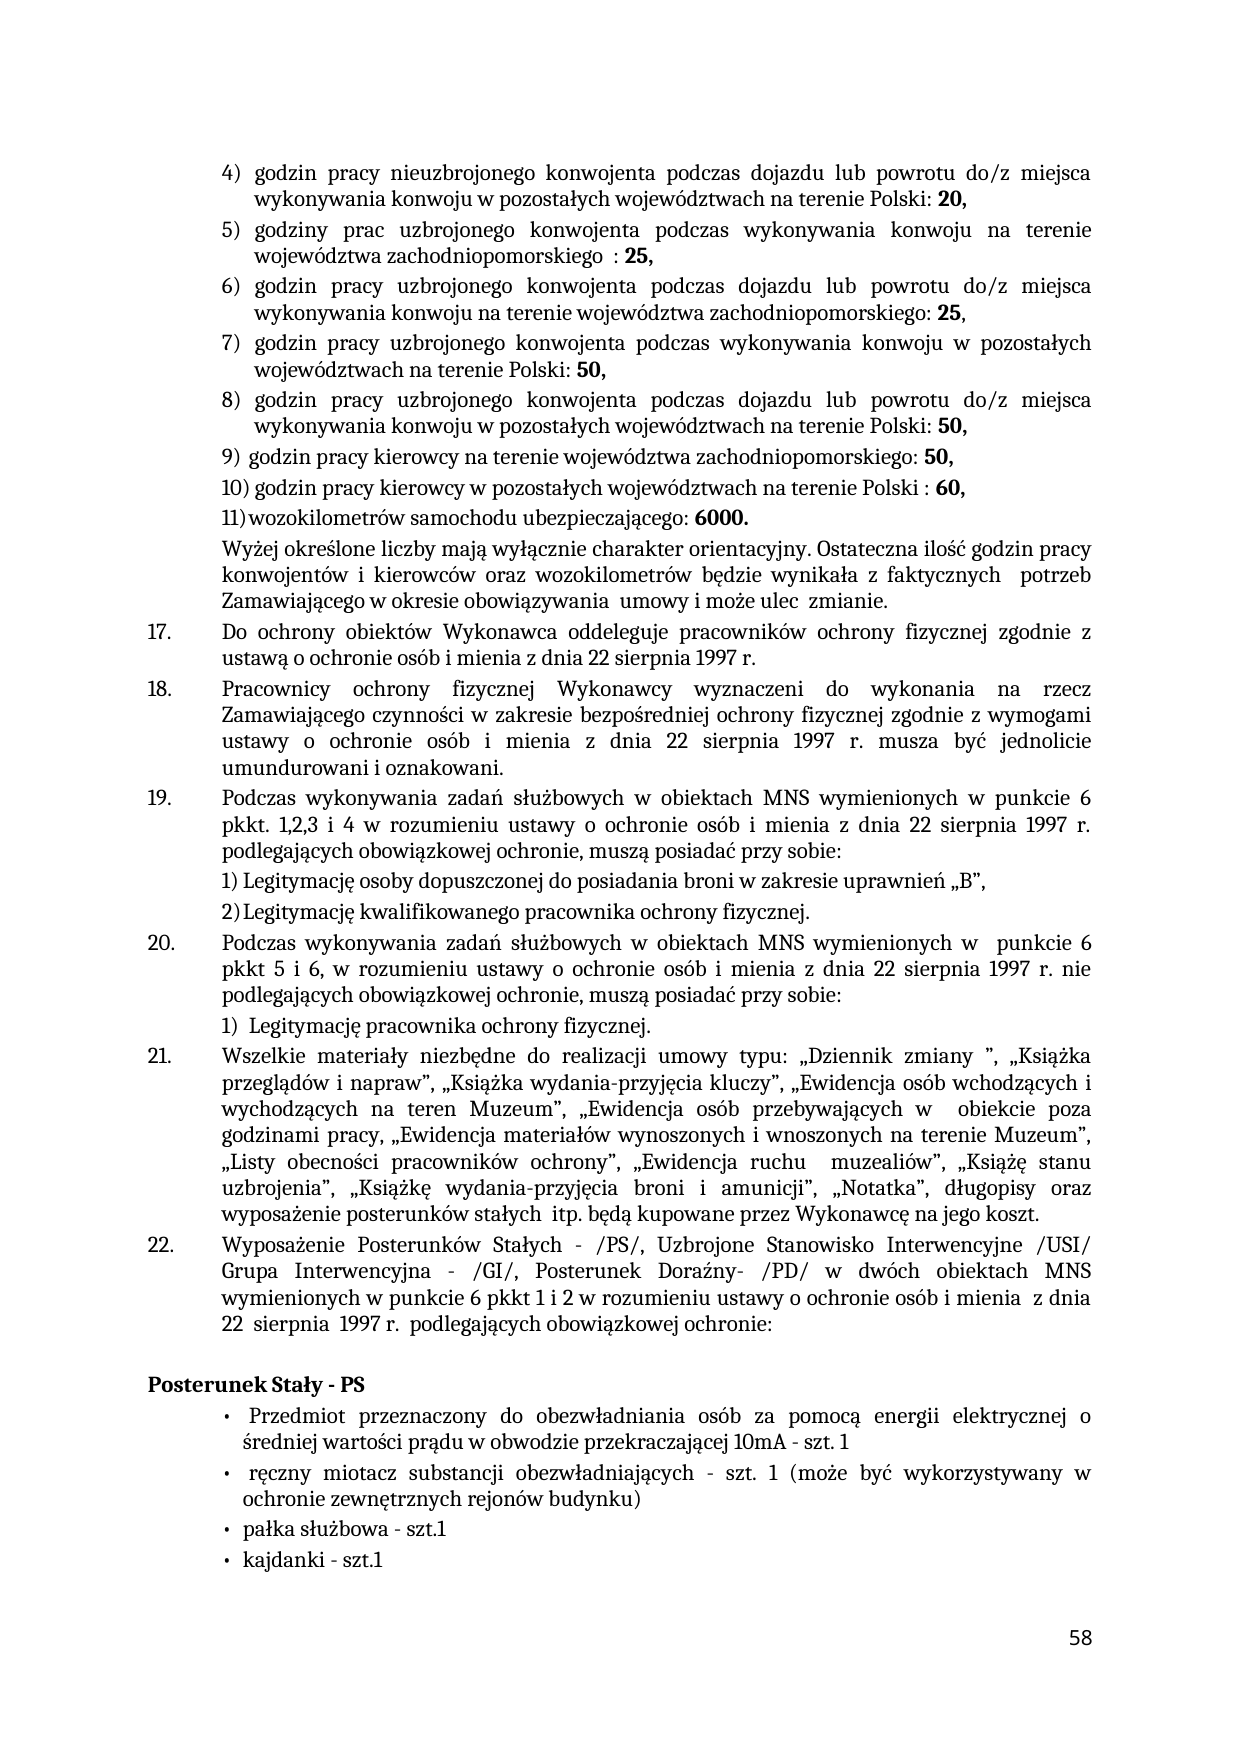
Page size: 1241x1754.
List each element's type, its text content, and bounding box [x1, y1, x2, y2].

text 19. Podczas wykonywania zadań służbowych w obiektach MNS wymienionych w punkcie 6 pkkt. 1,2,3 i 4 w rozumieniu ustawy o ochronie osób i mienia z dnia 22 sierpnia 1997 r. podlegających obowiązkowej ochronie, muszą posiadać przy sobie: [148, 785, 1092, 864]
text 1) Legitymację osoby dopuszczonej do posiadania broni w zakresie uprawnień „B”, [222, 868, 1092, 895]
text 10) godzin pracy kierowcy w pozostałych województwach na terenie Polski : 60, [222, 474, 1092, 501]
text • ręczny miotacz substancji obezwładniających - szt. 1 (może być wykorzystywany w ochronie zewnętrznych rejonów budynku) [222, 1459, 1092, 1512]
text 22. Wyposażenie Posterunków Stałych - /PS/, Uzbrojone Stanowisko Interwencyjne /USI/ Grupa Interwencyjna - /GI/, Posterunek Doraźny- /PD/ w dwóch obiektach MNS wymienionych w punkcie 6 pkkt 1 i 2 w rozumieniu ustawy o ochronie osób i mienia z dnia 22 sierpnia 1997 r. podlegających obowiązkowej ochronie: [148, 1232, 1092, 1337]
text 18. Pracownicy ochrony fizycznej Wykonawcy wyznaczeni do wykonania na rzecz Zamawiającego czynności w zakresie bezpośredniej ochrony fizycznej zgodnie z wymogami ustawy o ochronie osób i mienia z dnia 22 sierpnia 1997 r. musza być jednolicie umundurowani i oznakowani. [148, 676, 1092, 781]
text 5) godziny prac uzbrojonego konwojenta podczas wykonywania konwoju na terenie województwa zachodniopomorskiego : 25, [222, 216, 1092, 269]
text 8) godzin pracy uzbrojonego konwojenta podczas dojazdu lub powrotu do/z miejsca wykonywania konwoju w pozostałych województwach na terenie Polski: 50, [222, 387, 1092, 440]
text 7) godzin pracy uzbrojonego konwojenta podczas wykonywania konwoju w pozostałych województwach na terenie Polski: 50, [222, 330, 1092, 383]
text 21. Wszelkie materiały niezbędne do realizacji umowy typu: „Dziennik zmiany ”, „Książka przeglądów i napraw”, „Książka wydania-przyjęcia kluczy”, „Ewidencja osób wchodzących i wychodzących na teren Muzeum”, „Ewidencja osób przebywających w obiekcie poza godzinami pracy, „Ewidencja materiałów wynoszonych i wnoszonych na terenie Muzeum”, „Listy obecności pracowników ochrony”, „Ewidencja ruchu muzealiów”, „Książę stanu uzbrojenia”, „Książkę wydania-przyjęcia broni i amunicji”, „Notatka”, długopisy oraz wyposażenie posterunków stałych itp. będą kupowane przez Wykonawcę na jego koszt. [148, 1043, 1092, 1228]
text 1) Legitymację pracownika ochrony fizycznej. [222, 1013, 1092, 1039]
text • Przedmiot przeznaczony do obezwładniania osób za pomocą energii elektrycznej o średniej wartości prądu w obwodzie przekraczającej 10mA - szt. 1 [222, 1402, 1092, 1455]
text • pałka służbowa - szt.1 [222, 1516, 1092, 1542]
text 9) godzin pracy kierowcy na terenie województwa zachodniopomorskiego: 50, [222, 444, 1092, 470]
text 2) Legitymację kwalifikowanego pracownika ochrony fizycznej. [222, 899, 1092, 925]
text 17. Do ochrony obiektów Wykonawca oddeleguje pracowników ochrony fizycznej zgodnie z ustawą o ochronie osób i mienia z dnia 22 sierpnia 1997 r. [148, 619, 1092, 671]
text 20. Podczas wykonywania zadań służbowych w obiektach MNS wymienionych w punkcie 6 pkkt 5 i 6, w rozumieniu ustawy o ochronie osób i mienia z dnia 22 sierpnia 1997 r. nie podlegających obowiązkowej ochronie, muszą posiadać przy sobie: [148, 929, 1092, 1008]
text 11) wozokilometrów samochodu ubezpieczającego: 6000. [222, 505, 1092, 531]
text Wyżej określone liczby mają wyłącznie charakter orientacyjny. Ostateczna ilość godzin pracy konwojentów i kierowców oraz wozokilometrów będzie wynikała z faktycznych potrzeb Zamawiającego w okresie obowiązywania umowy i może ulec zmianie. [148, 535, 1092, 614]
text 6) godzin pracy uzbrojonego konwojenta podczas dojazdu lub powrotu do/z miejsca wykonywania konwoju na terenie województwa zachodniopomorskiego: 25, [222, 273, 1092, 326]
text 4) godzin pracy nieuzbrojonego konwojenta podczas dojazdu lub powrotu do/z miejsca wykonywania konwoju w pozostałych województwach na terenie Polski: 20, [222, 159, 1092, 212]
text Posterunek Stały - PS [148, 1372, 1092, 1398]
text • kajdanki - szt.1 [222, 1547, 1092, 1573]
